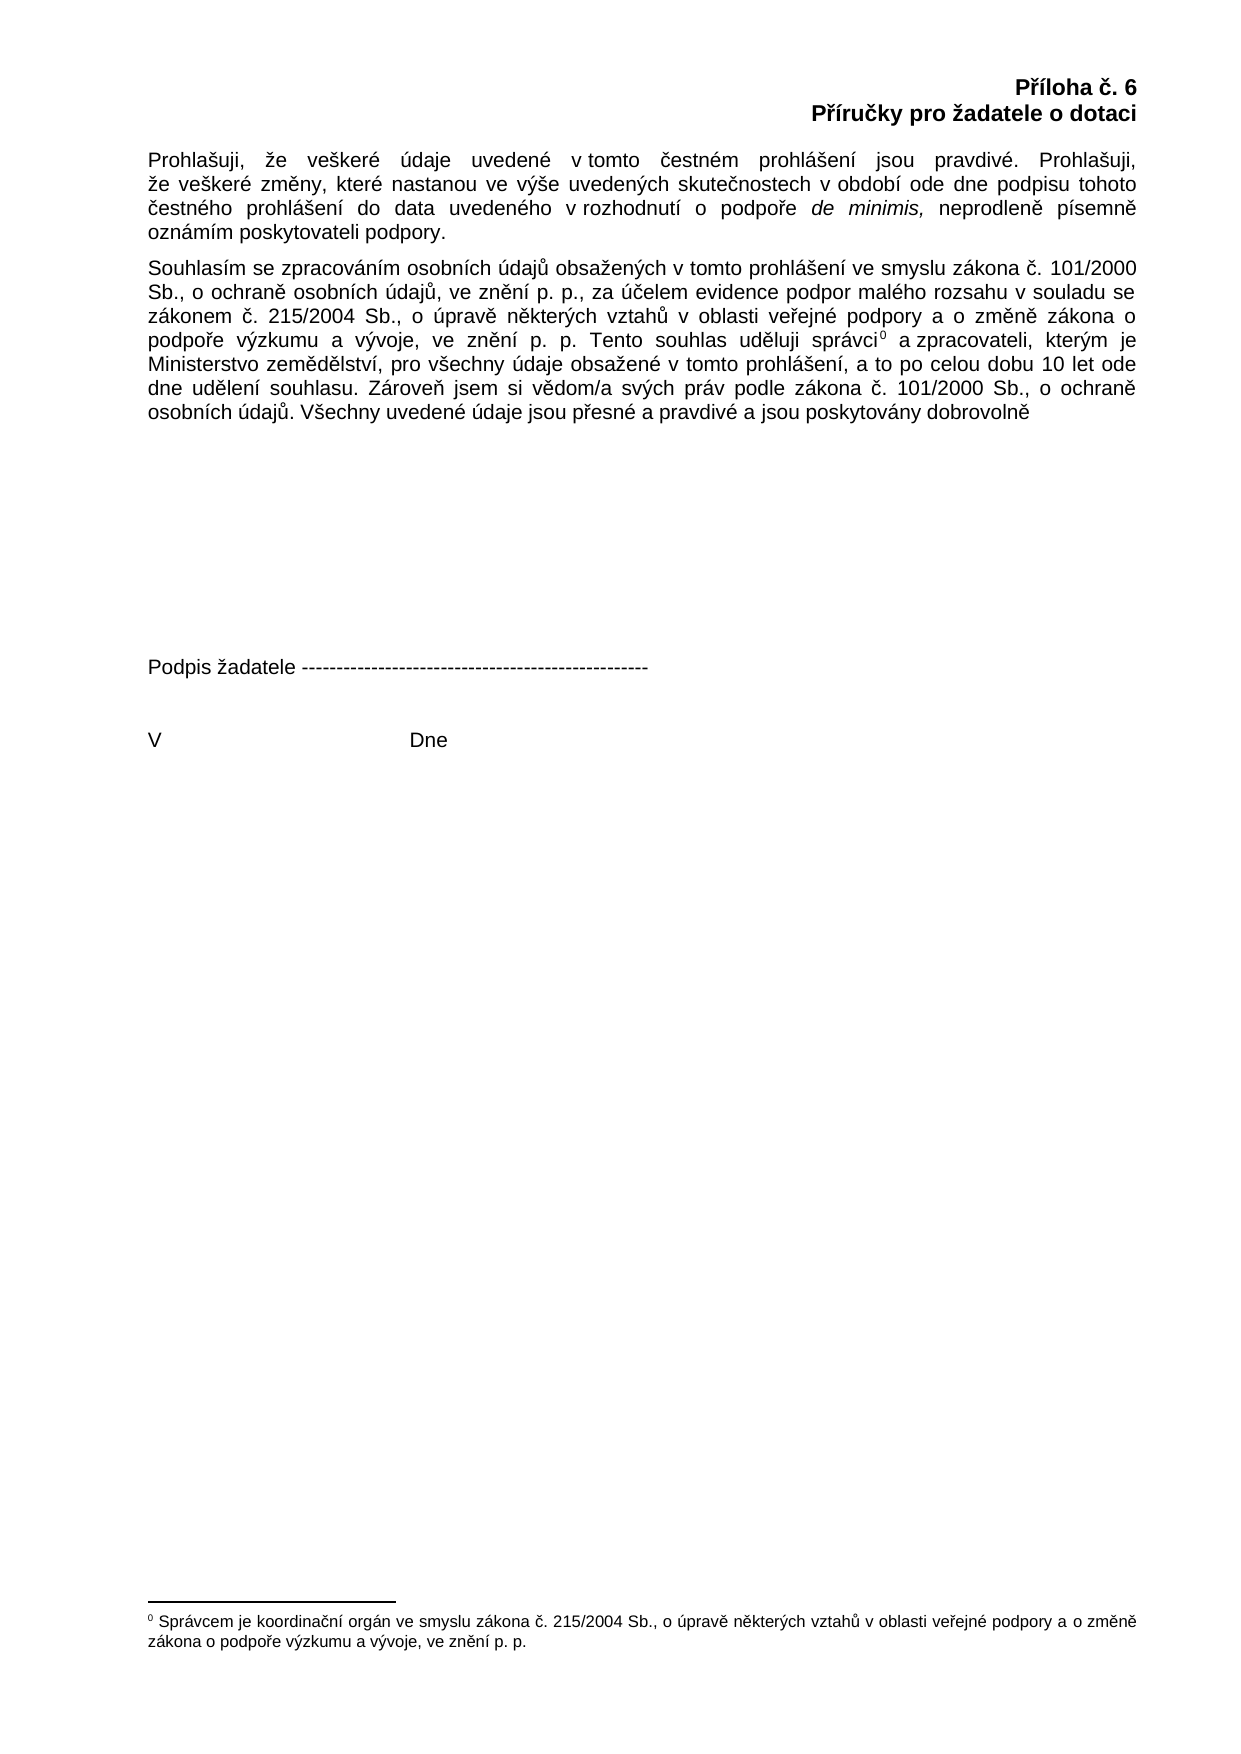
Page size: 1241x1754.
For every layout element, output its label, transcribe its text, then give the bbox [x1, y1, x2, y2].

text Podpis žadatele -------------------------------------------------- [148, 655, 1137, 679]
text V Dne [148, 728, 1137, 752]
text Souhlasím se zpracováním osobních údajů obsažených v tomto prohlášení ve smyslu zákona č. 101/2000 Sb., o ochraně osobních údajů, ve znění p. p., za účelem evidence podpor malého rozsahu v souladu se zákonem č. 215/2004 Sb., o úpravě některých vztahů v oblasti veřejné podpory a o změně zákona o podpoře výzkumu a vývoje, ve znění p. p. Tento souhlas uděluji správci a zpracovateli, kterým je Ministerstvo zemědělství, pro všechny údaje obsažené v tomto prohlášení, a to po celou dobu 10 let ode dne udělení souhlasu. Zároveň jsem si vědom/a svých práv podle zákona č. 101/2000 Sb., o ochraně osobních údajů. Všechny uvedené údaje jsou přesné a pravdivé a jsou poskytovány dobrovolně [148, 256, 1137, 424]
text Prohlašuji, že veškeré údaje uvedené v tomto čestném prohlášení jsou pravdivé. Prohlašuji, že veškeré změny, které nastanou ve výše uvedených skutečnostech v období ode dne podpisu tohoto čestného prohlášení do data uvedeného v rozhodnutí o podpoře de minimis, neprodleně písemně oznámím poskytovateli podpory. [148, 148, 1137, 243]
